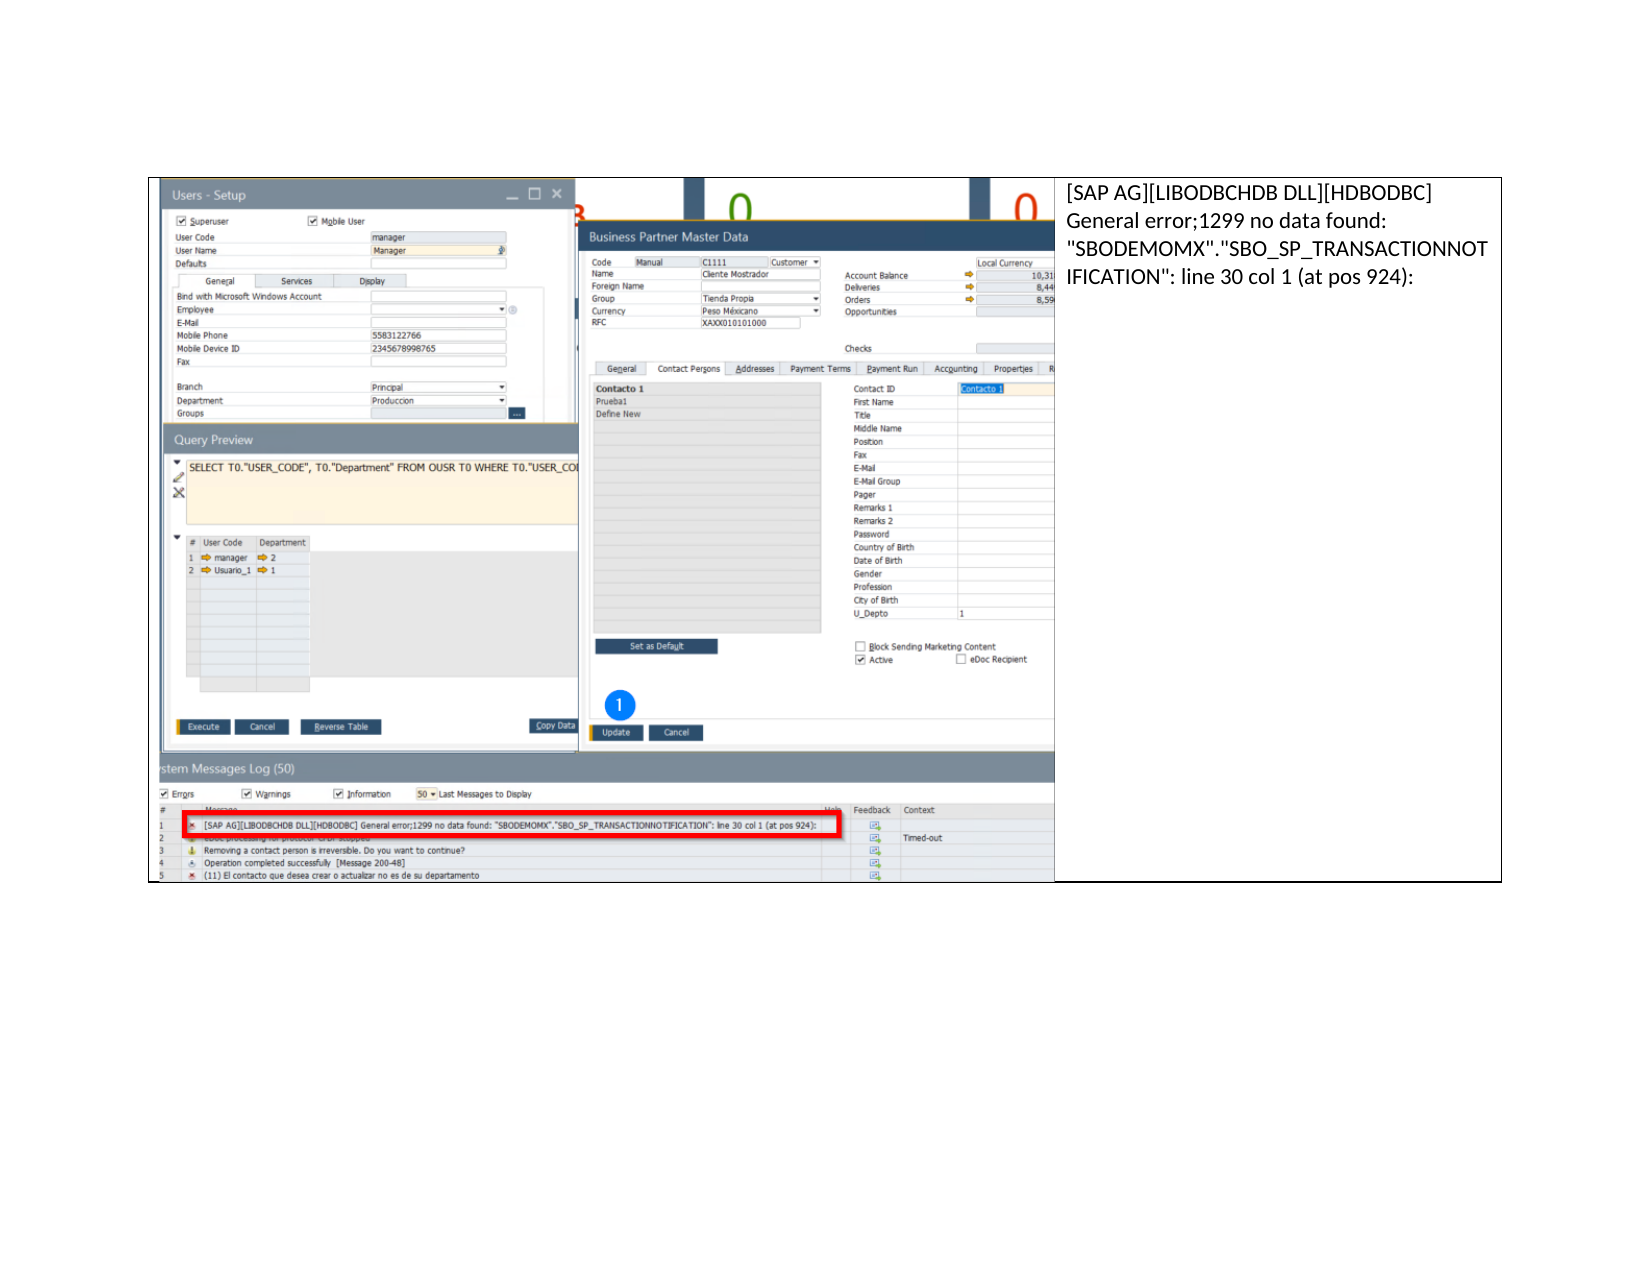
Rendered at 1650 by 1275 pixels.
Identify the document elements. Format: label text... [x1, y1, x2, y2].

table_cell [SAP AG][LIBODBCHDB DLL][HDBODBC] General error;1299 no data found: "SBODEMOMX"."SBO_SP_TRANSACTIONNOTIFICATION": line 30 col 1 (at pos 924): [1055, 178, 1501, 881]
picture [159, 178, 1055, 882]
table_cell [149, 178, 159, 881]
